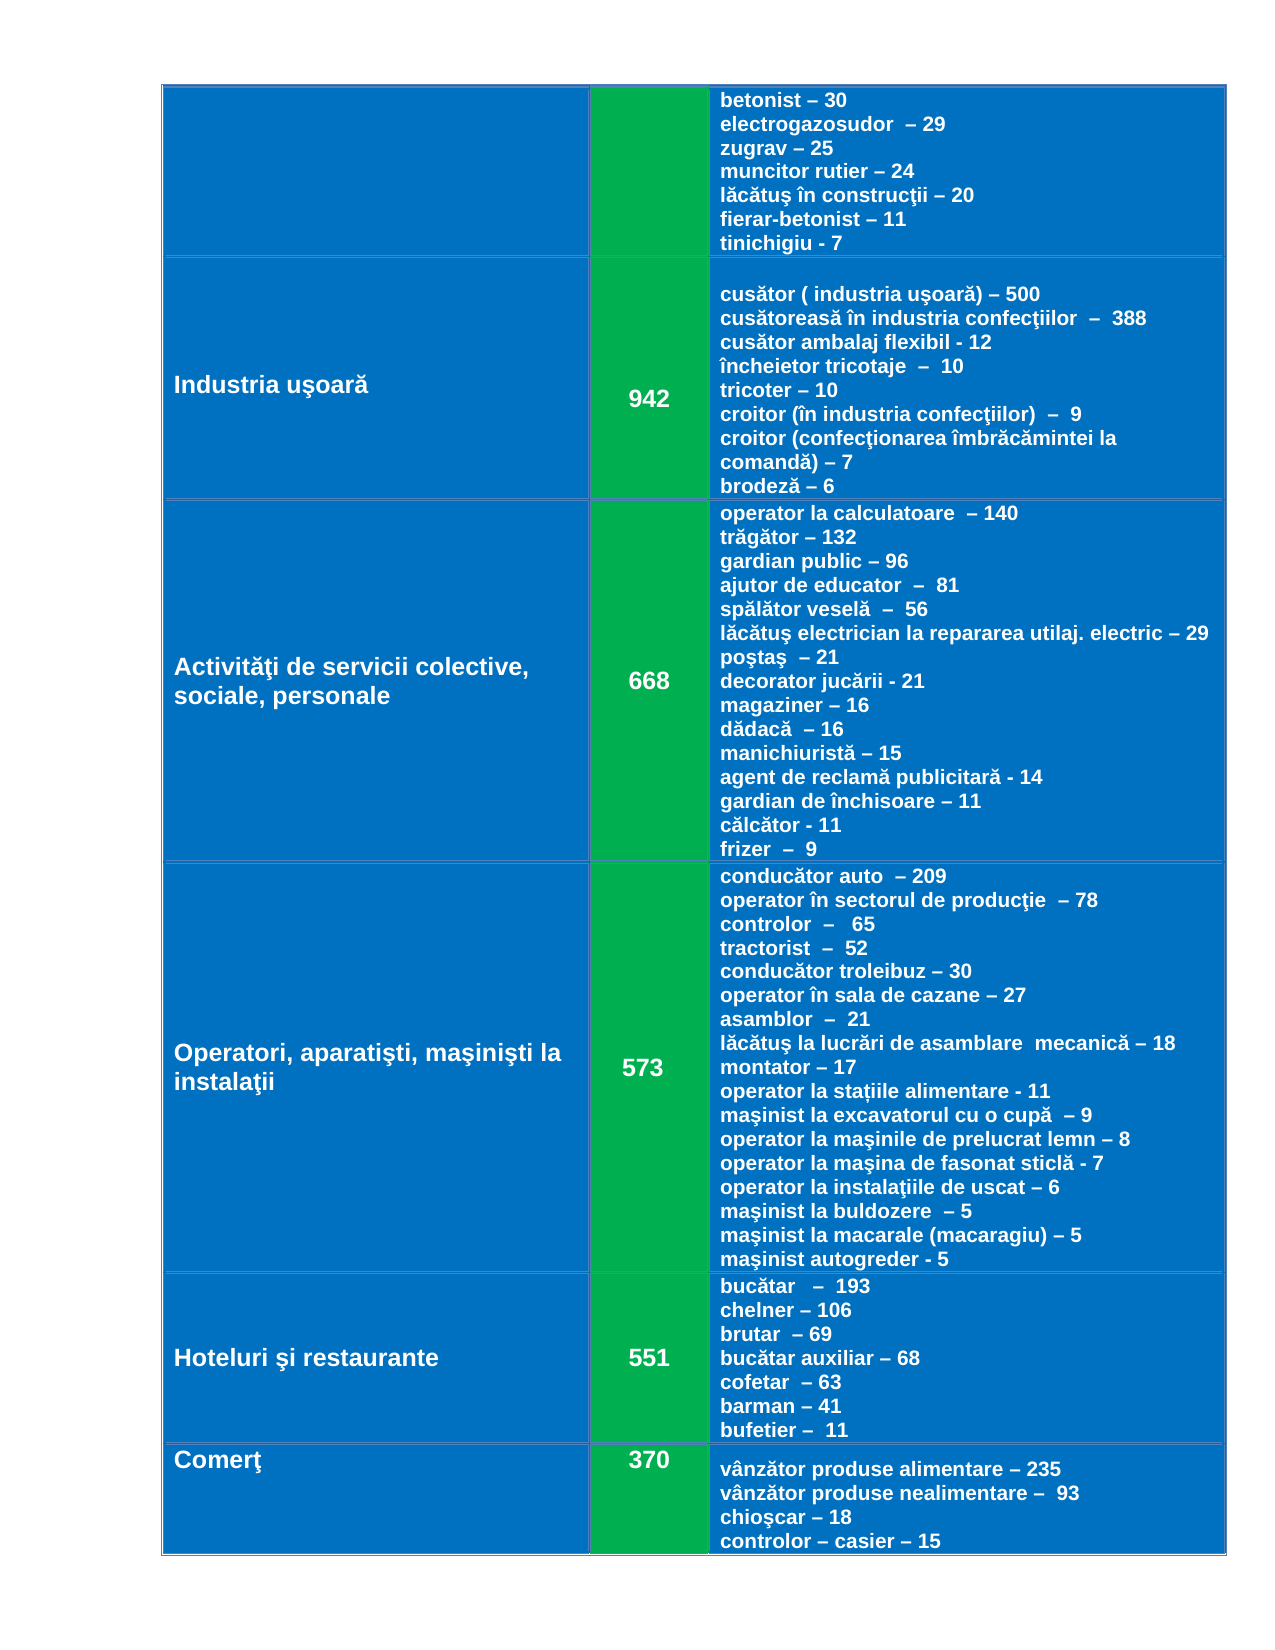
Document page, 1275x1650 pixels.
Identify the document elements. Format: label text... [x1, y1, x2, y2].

table_cell Activităţi de servicii colective, sociale, personale [163, 498, 590, 860]
table_cell 551 [591, 1274, 707, 1442]
table_cell 668 [591, 501, 707, 860]
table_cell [709, 1442, 1224, 1553]
table_cell Operatori, aparatişti, maşinişti la instalaţii [163, 860, 590, 1271]
table_cell operator la calculatoare – 140 trăgător – 132 gardian public – 96 ajutor de educator – 81 spălător veselă – 56 lăcătuş electrician la repararea utilaj. electric – 29 poştaş – 21 decorator jucării - 21 magaziner – 16 dădacă – 16 manichiuristă – 15 agent de reclamă publicitară - 14 gardian de închisoare – 11 călcător - 11 frizer – 9 [709, 498, 1226, 860]
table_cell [709, 88, 1224, 255]
table_cell 1028 [590, 85, 709, 255]
table_cell 573 [591, 864, 707, 1271]
table_cell Comerţ [164, 1442, 590, 1553]
table_cell Hoteluri şi restaurante [164, 1271, 588, 1442]
table_cell 942 [591, 258, 707, 498]
table_cell Industria uşoară [163, 255, 590, 498]
table_cell Construcţie [163, 85, 590, 255]
table_cell bucătar – 193 chelner – 106 brutar – 69 bucătar auxiliar – 68 cofetar – 63 barman – 41 bufetier – 11 [710, 1271, 1224, 1442]
table_cell cusător ( industria uşoară) – 500 cusătoreasă în industria confecţiilor – 388 cusător ambalaj flexibil - 12 încheietor tricotaje – 10 tricoter – 10 croitor (în industria confecţiilor) – 9 croitor (confecţionarea îmbrăcămintei la comandă) – 7 brodeză – 6 [709, 255, 1226, 498]
table_cell 370 [590, 1442, 709, 1553]
table_cell conducător auto – 209 operator în sectorul de producţie – 78 controlor – 65 tractorist – 52 conducător troleibuz – 30 operator în sala de cazane – 27 asamblor – 21 lăcătuş la lucrări de asamblare mecanică – 18 montator – 17 operator la stațiile alimentare - 11 maşinist la excavatorul cu o cupă – 9 operator la maşinile de prelucrat lemn – 8 operator la maşina de fasonat sticlă - 7 operator la instalaţiile de uscat – 6 maşinist la buldozere – 5 maşinist la macarale (macaragiu) – 5 maşinist autogreder - 5 [709, 860, 1226, 1271]
